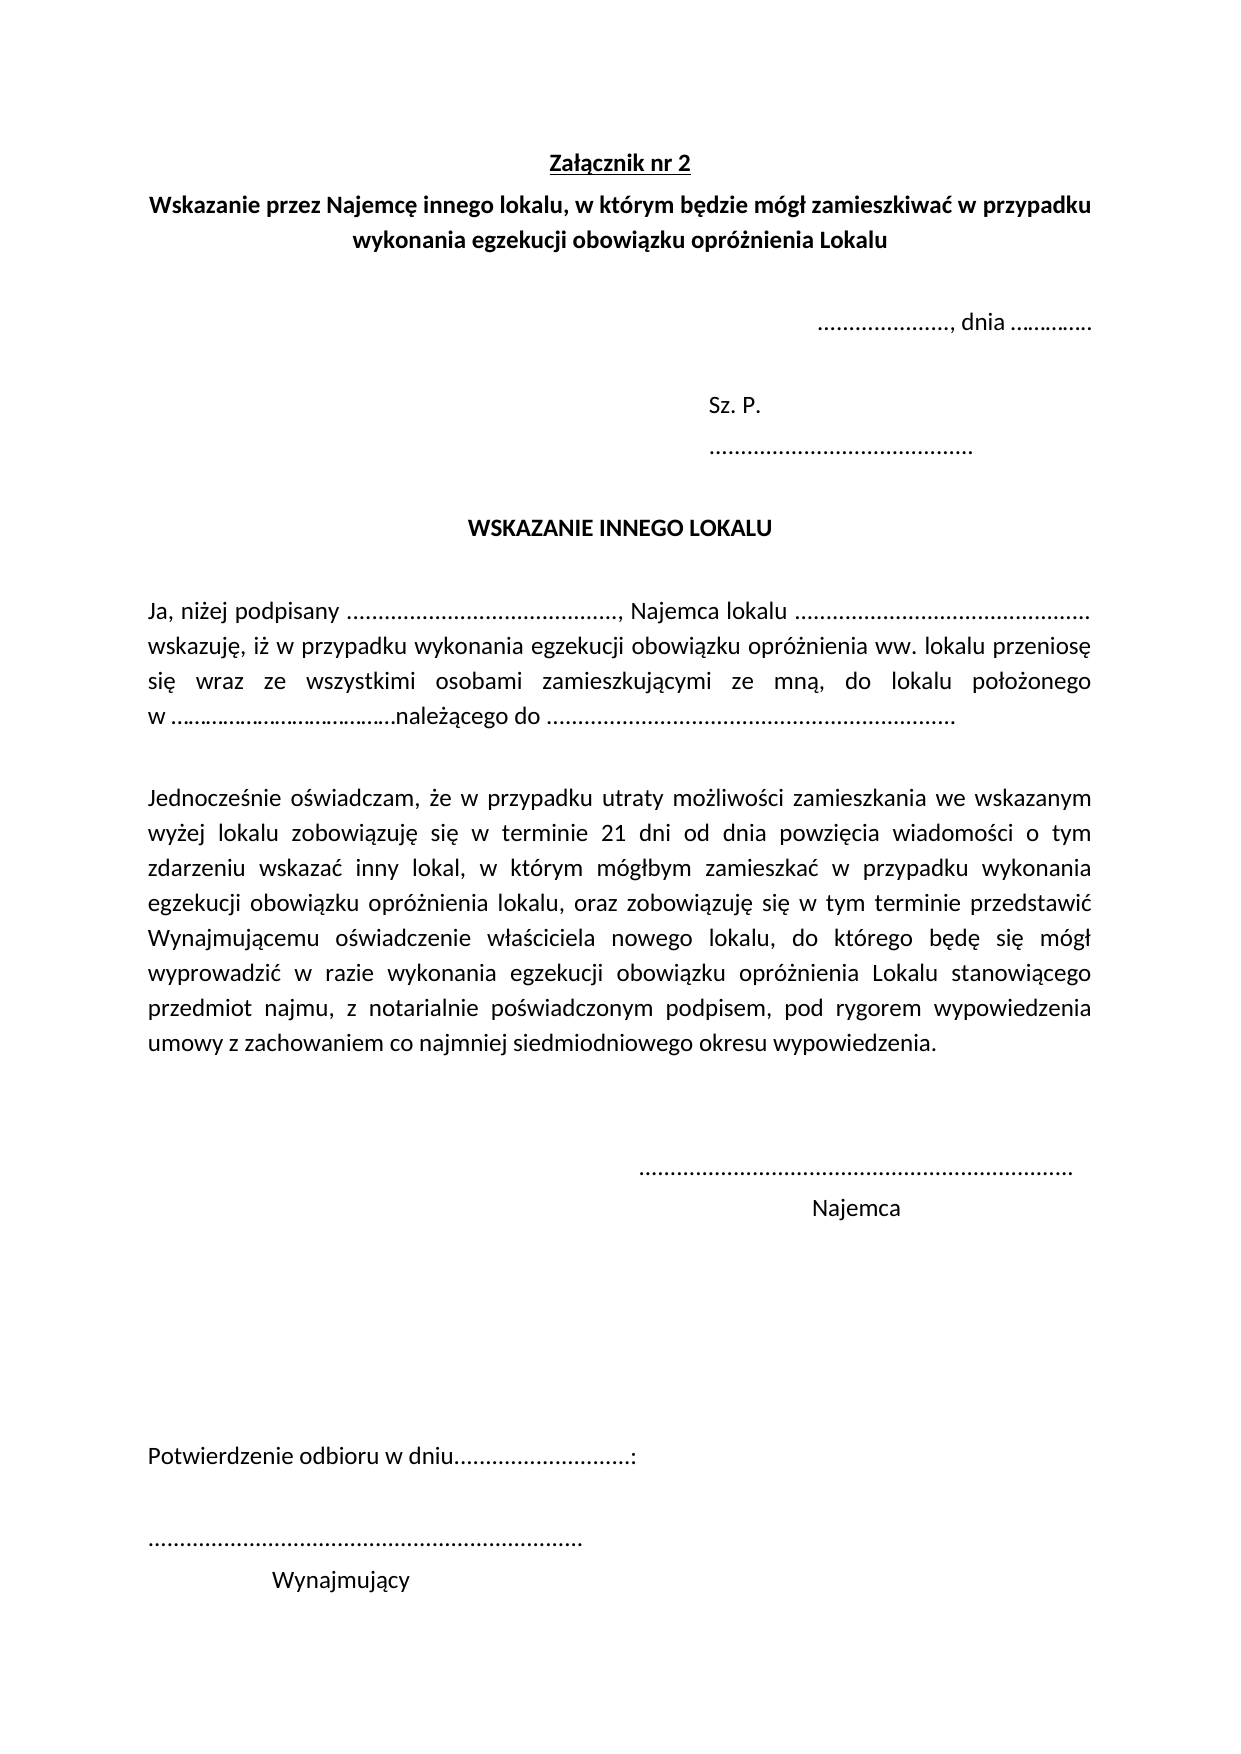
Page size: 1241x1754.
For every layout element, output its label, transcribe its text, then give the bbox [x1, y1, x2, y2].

text Załącznik nr 2 [148, 148, 1093, 178]
text Wynajmujący [148, 1564, 1093, 1594]
text Potwierdzenie odbioru w dniu............................: [148, 1440, 1093, 1471]
text WSKAZANIE INNEGO LOKALU [148, 513, 1093, 543]
text .......................................... [148, 430, 1093, 461]
text ..................................................................... [620, 1151, 1093, 1182]
text Ja, niżej podpisany ..........................................., Najemca lokalu ............................................... wskazuję, iż w przypadku wykonania egzekucji obowiązku opróżnienia ww. lokalu przeniosę się wraz ze wszystkimi osobami zamieszkującymi ze mną, do lokalu położonego w …………………………………należącego do ................................................................. [148, 595, 1093, 731]
text ..................................................................... [148, 1523, 1093, 1553]
text ....................., dnia ………….. [148, 306, 1093, 337]
text Najemca [620, 1193, 1093, 1223]
text Jednocześnie oświadczam, że w przypadku utraty możliwości zamieszkania we wskazanym wyżej lokalu zobowiązuję się w terminie 21 dni od dnia powzięcia wiadomości o tym zdarzeniu wskazać inny lokal, w którym mógłbym zamieszkać w przypadku wykonania egzekucji obowiązku opróżnienia lokalu, oraz zobowiązuję się w tym terminie przedstawić Wynajmującemu oświadczenie właściciela nowego lokalu, do którego będę się mógł wyprowadzić w razie wykonania egzekucji obowiązku opróżnienia Lokalu stanowiącego przedmiot najmu, z notarialnie poświadczonym podpisem, pod rygorem wypowiedzenia umowy z zachowaniem co najmniej siedmiodniowego okresu wypowiedzenia. [148, 783, 1093, 1058]
text Wskazanie przez Najemcę innego lokalu, w którym będzie mógł zamieszkiwać w przypadku wykonania egzekucji obowiązku opróżnienia Lokalu [148, 189, 1093, 254]
text Sz. P. [148, 389, 1093, 419]
